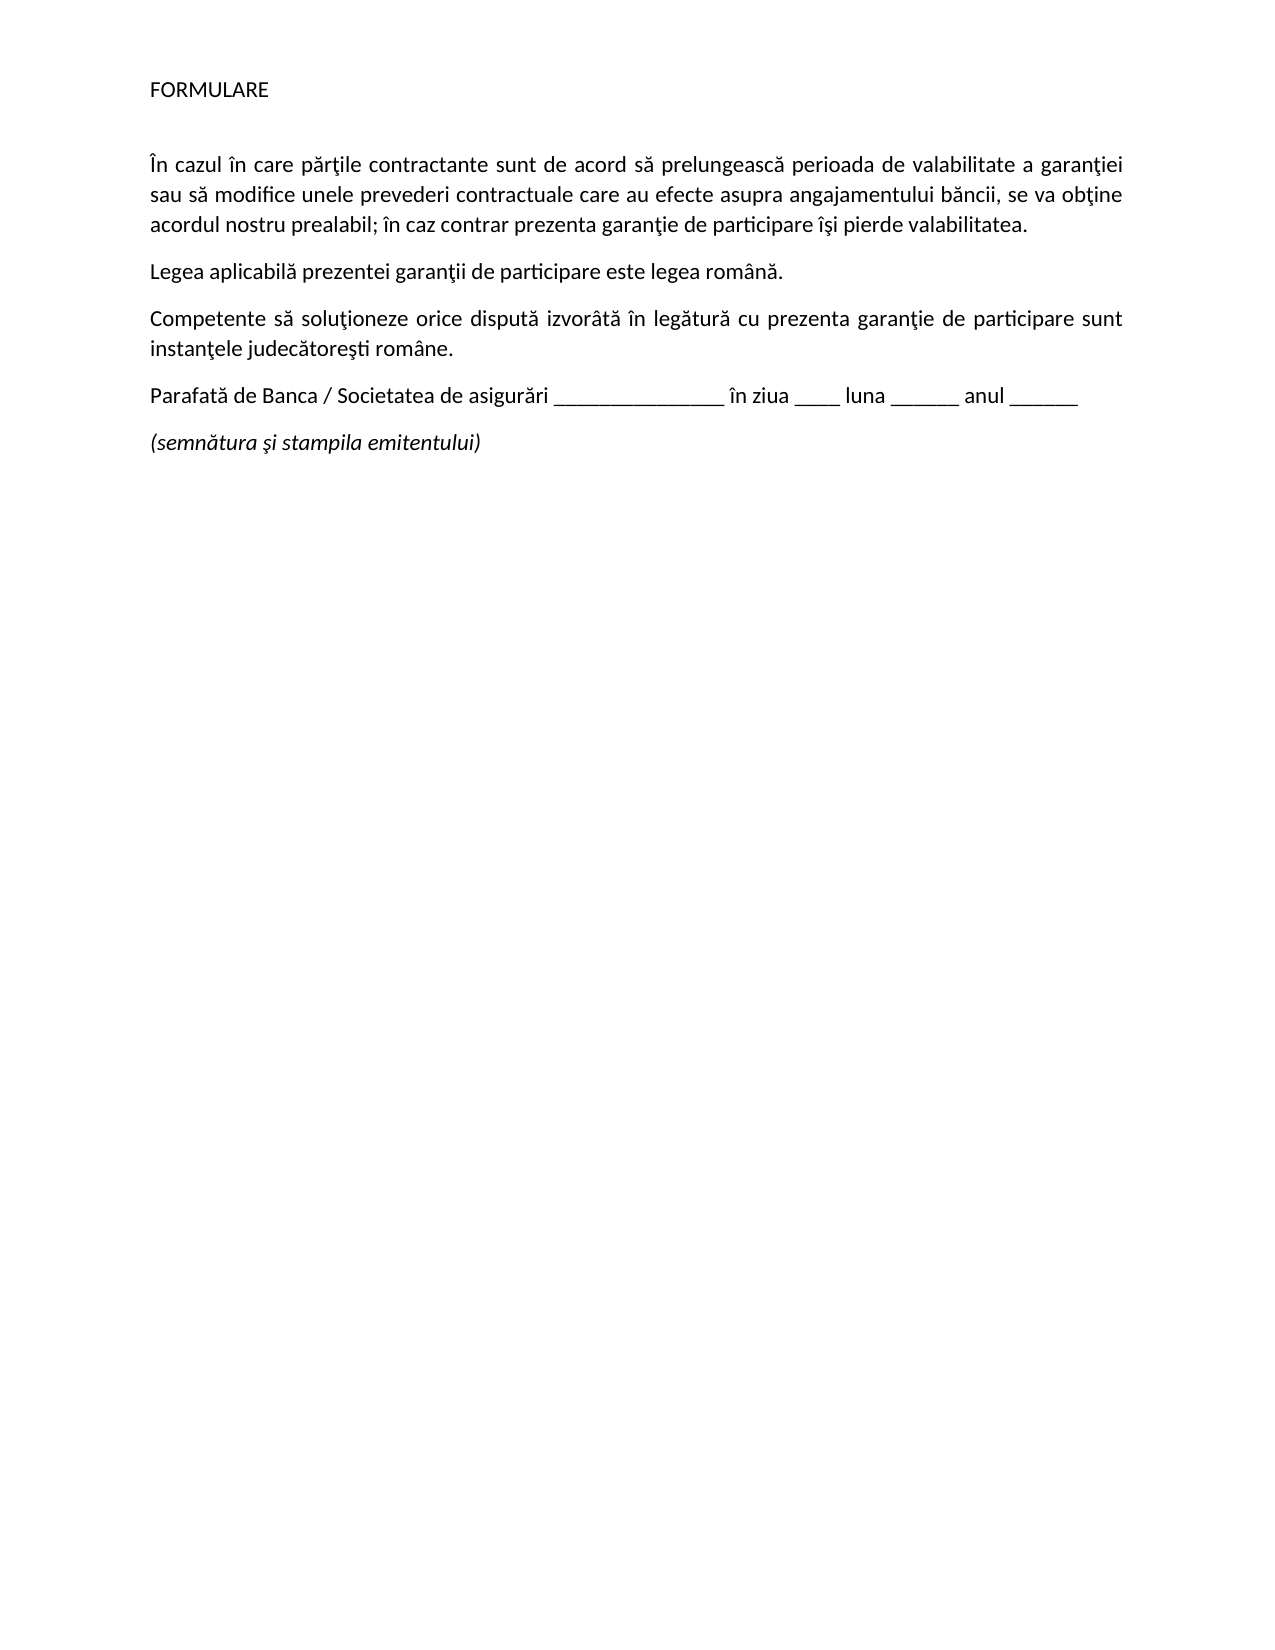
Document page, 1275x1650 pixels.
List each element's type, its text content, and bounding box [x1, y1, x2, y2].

text (semnătura şi stampila emitentului) [150, 428, 1125, 456]
text Parafată de Banca / Societatea de asigurări _______________ în ziua ____ luna ______ anul ______ [150, 381, 1125, 409]
text Legea aplicabilă prezentei garanţii de participare este legea română. [150, 257, 1125, 285]
text În cazul în care părţile contractante sunt de acord să prelungească perioada de valabilitate a garanţiei sau să modifice unele prevederi contractuale care au efecte asupra angajamentului băncii, se va obţine acordul nostru prealabil; în caz contrar prezenta garanţie de participare îşi pierde valabilitatea. [150, 150, 1125, 238]
text Competente să soluţioneze orice dispută izvorâtă în legătură cu prezenta garanţie de participare sunt instanţele judecătoreşti române. [150, 304, 1125, 362]
